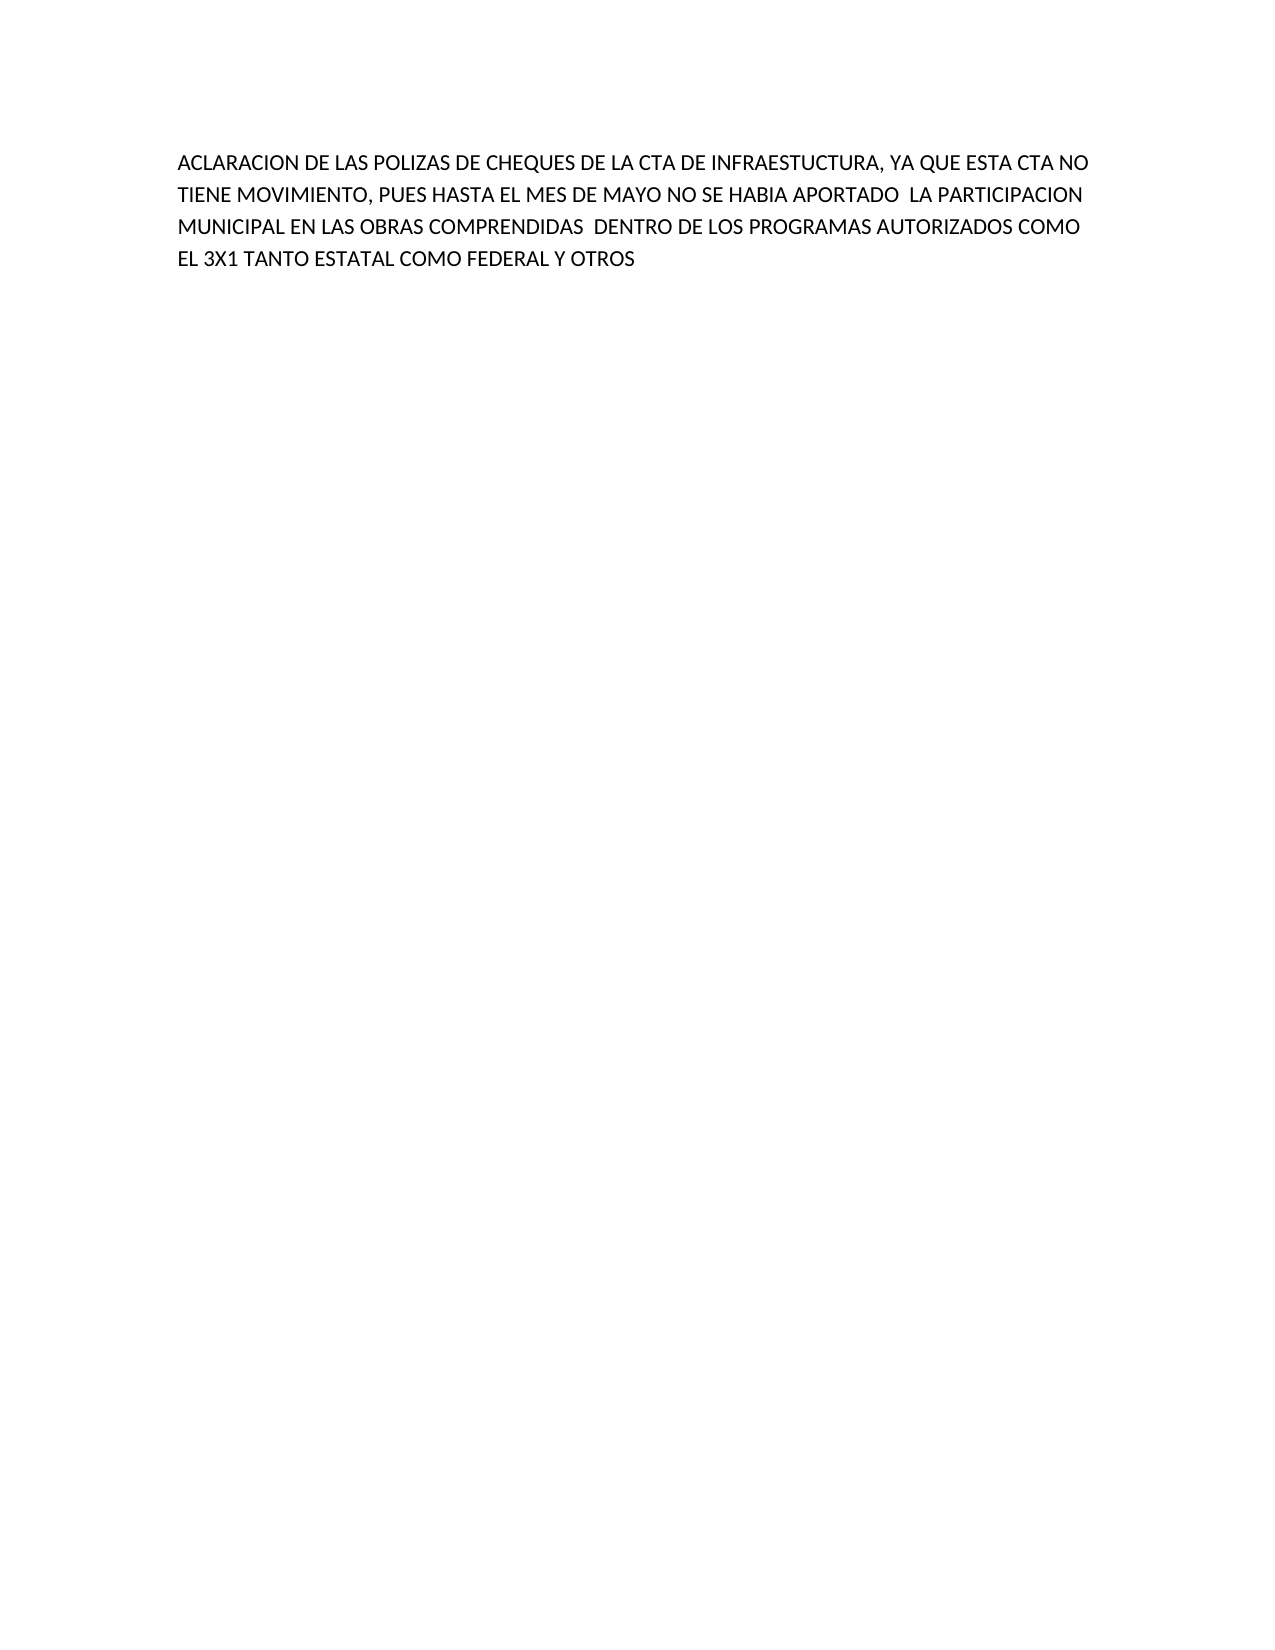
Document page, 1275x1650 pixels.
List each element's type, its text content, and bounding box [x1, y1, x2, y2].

text ACLARACION DE LAS POLIZAS DE CHEQUES DE LA CTA DE INFRAESTUCTURA, YA QUE ESTA CTA NO TIENE MOVIMIENTO, PUES HASTA EL MES DE MAYO NO SE HABIA APORTADO LA PARTICIPACION MUNICIPAL EN LAS OBRAS COMPRENDIDAS DENTRO DE LOS PROGRAMAS AUTORIZADOS COMO EL 3X1 TANTO ESTATAL COMO FEDERAL Y OTROS [177, 148, 1098, 272]
